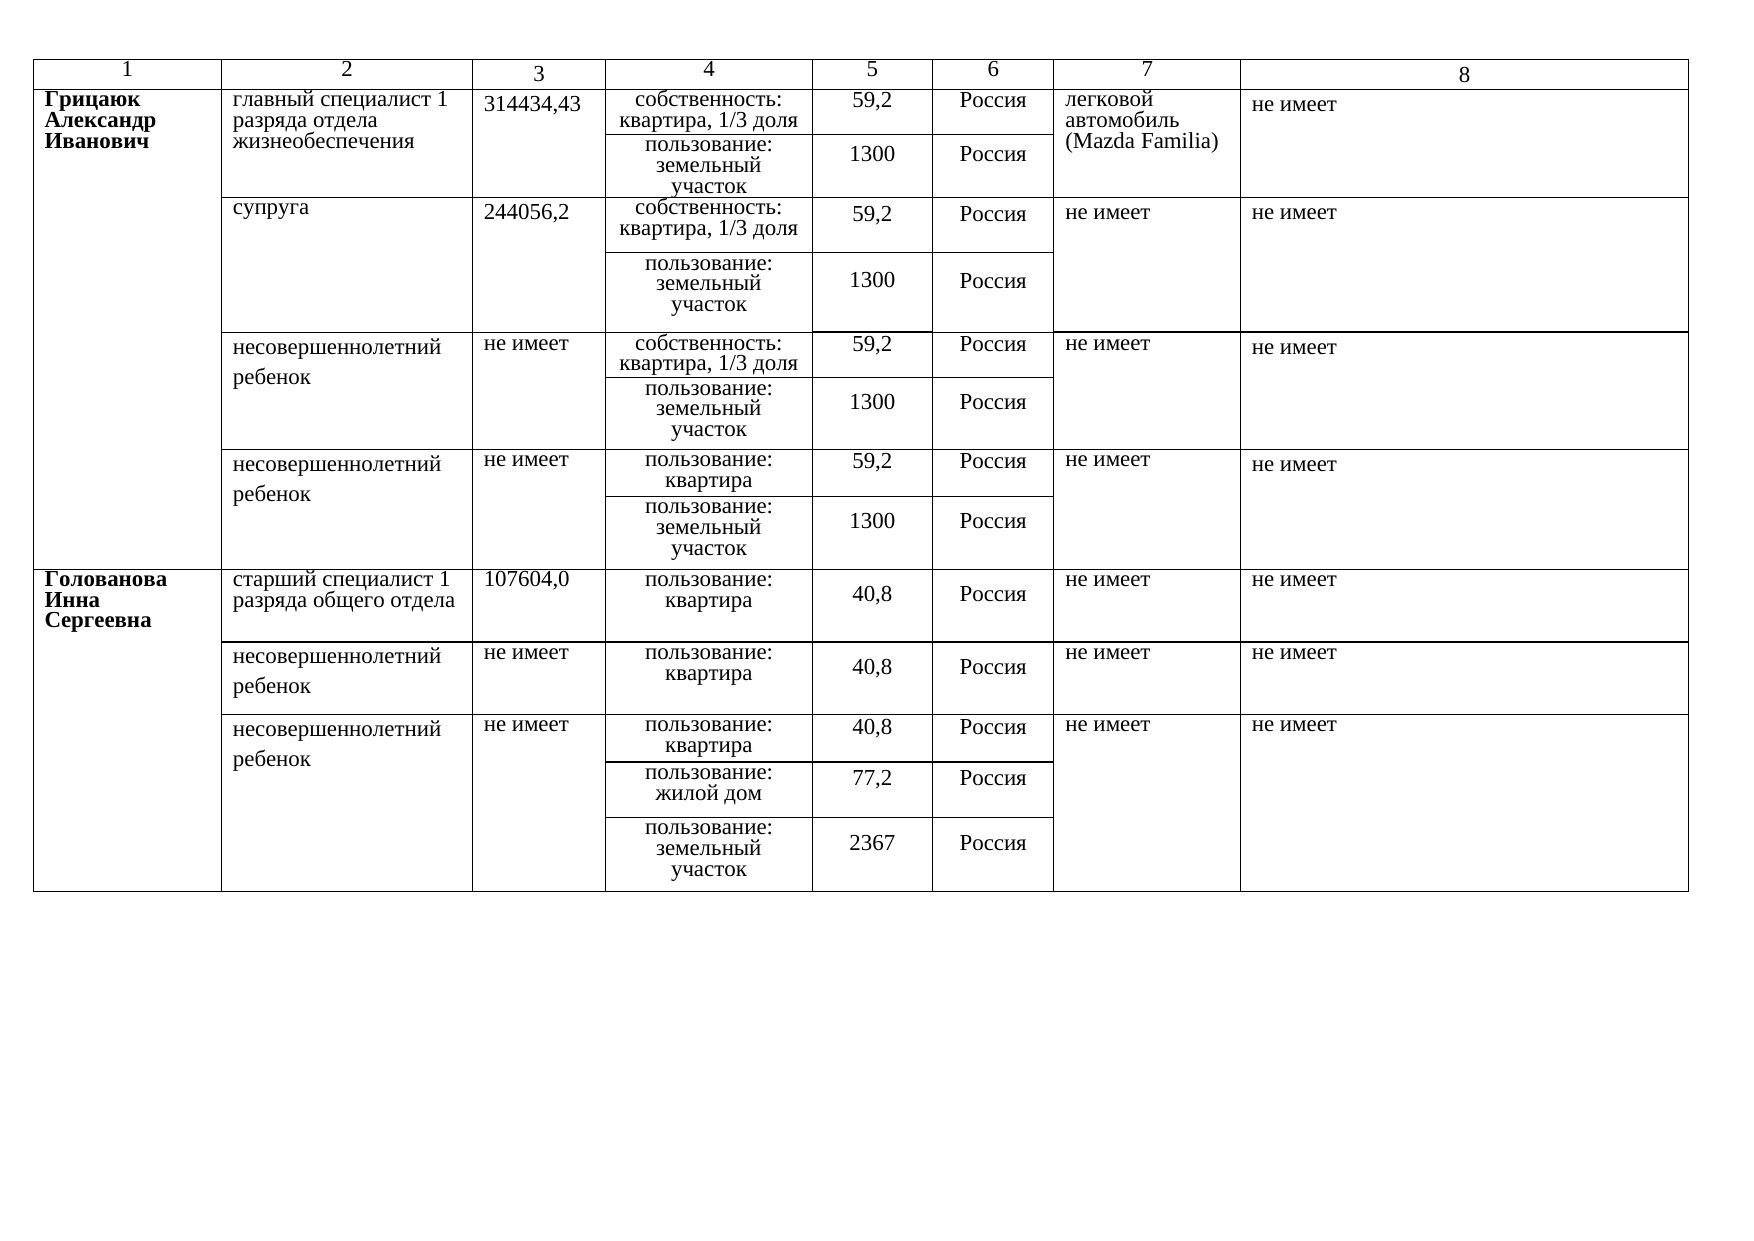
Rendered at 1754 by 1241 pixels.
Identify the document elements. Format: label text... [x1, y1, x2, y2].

table_cell не имеет [1054, 198, 1240, 331]
table_cell 59,2 [813, 450, 932, 496]
table_cell не имеет [1054, 715, 1240, 891]
table_cell не имеет [1241, 715, 1688, 891]
table_cell 5 [813, 60, 932, 89]
table_cell 1300 [813, 253, 932, 331]
table_cell 244056,2 [473, 198, 605, 332]
table_cell 40,8 [813, 570, 932, 641]
table_cell не имеет [1054, 643, 1240, 714]
table_cell Россия [933, 90, 1053, 134]
table_cell 107604,0 [473, 570, 605, 641]
table_cell Россия [933, 450, 1053, 496]
table_cell 4 [606, 60, 812, 89]
table_cell 59,2 [813, 198, 932, 252]
table_cell 59,2 [813, 333, 932, 377]
table_cell несовершеннолетний ребенок [222, 643, 472, 714]
table_cell несовершеннолетний ребенок [222, 715, 472, 891]
table_cell не имеет [1241, 198, 1688, 331]
table_cell 8 [1241, 60, 1688, 89]
table_cell Россия [933, 333, 1053, 377]
table_cell 40,8 [813, 643, 932, 714]
table_cell пользование: земельный участок [606, 497, 812, 568]
table_cell 1300 [813, 135, 932, 197]
table_cell Россия [933, 378, 1053, 449]
table_cell не имеет [1241, 333, 1688, 449]
table_cell не имеет [1054, 570, 1240, 641]
table_cell не имеет [1054, 333, 1240, 449]
table_cell Россия [933, 715, 1053, 761]
table_cell не имеет [473, 333, 605, 449]
table_cell пользование: земельный участок [606, 378, 812, 449]
table_cell 2367 [813, 818, 932, 891]
table_cell 6 [933, 60, 1053, 89]
table_cell не имеет [1241, 90, 1688, 197]
table_cell Россия [933, 497, 1053, 568]
table_cell не имеет [1241, 643, 1688, 714]
table_cell пользование: земельный участок [606, 818, 812, 891]
table_cell Россия [933, 198, 1053, 252]
table_cell не имеет [473, 715, 605, 891]
table_cell легковой автомобиль (Mazda Familia) [1054, 90, 1240, 197]
table_cell пользование: квартира [606, 450, 812, 496]
table_cell 59,2 [813, 90, 932, 134]
table_cell собственность: квартира, 1/3 доля [606, 198, 812, 252]
table_cell Россия [933, 643, 1053, 714]
table_cell 1300 [813, 378, 932, 449]
table_cell 40,8 [813, 715, 932, 761]
table_cell главный специалист 1 разряда отдела жизнеобеспечения [222, 90, 472, 197]
table_cell пользование: земельный участок [606, 253, 812, 332]
table_cell собственность: квартира, 1/3 доля [606, 90, 812, 134]
table_cell не имеет [473, 450, 605, 568]
table_cell Грицаюк Александр Иванович [34, 90, 221, 568]
table_cell Россия [933, 763, 1053, 817]
table_cell не имеет [473, 643, 605, 714]
table_cell Голованова Инна Сергеевна [34, 570, 221, 891]
table_cell Россия [933, 135, 1053, 197]
table_cell 7 [1054, 60, 1240, 89]
table_cell пользование: земельный участок [606, 135, 812, 197]
table_cell 3 [473, 60, 605, 89]
table_cell супруга [222, 198, 472, 332]
table_cell несовершеннолетний ребенок [222, 450, 472, 568]
table_cell пользование: жилой дом [606, 763, 812, 817]
table_cell старший специалист 1 разряда общего отдела [222, 570, 472, 641]
table_cell 2 [222, 60, 472, 89]
table_cell 1 [34, 60, 221, 89]
table_cell 1300 [813, 497, 932, 568]
table_cell не имеет [1241, 570, 1688, 641]
table_cell 314434,43 [473, 90, 605, 197]
table_cell 77,2 [813, 763, 932, 817]
table_cell пользование: квартира [606, 570, 812, 641]
table_cell Россия [933, 818, 1053, 891]
table_cell не имеет [1054, 450, 1240, 568]
table_cell несовершеннолетний ребенок [222, 333, 472, 449]
table_cell собственность: квартира, 1/3 доля [606, 333, 812, 377]
table_cell пользование: квартира [606, 715, 812, 761]
table_cell пользование: квартира [606, 643, 812, 714]
table_cell Россия [933, 253, 1053, 332]
table_cell Россия [933, 570, 1053, 641]
table_cell не имеет [1241, 450, 1688, 568]
